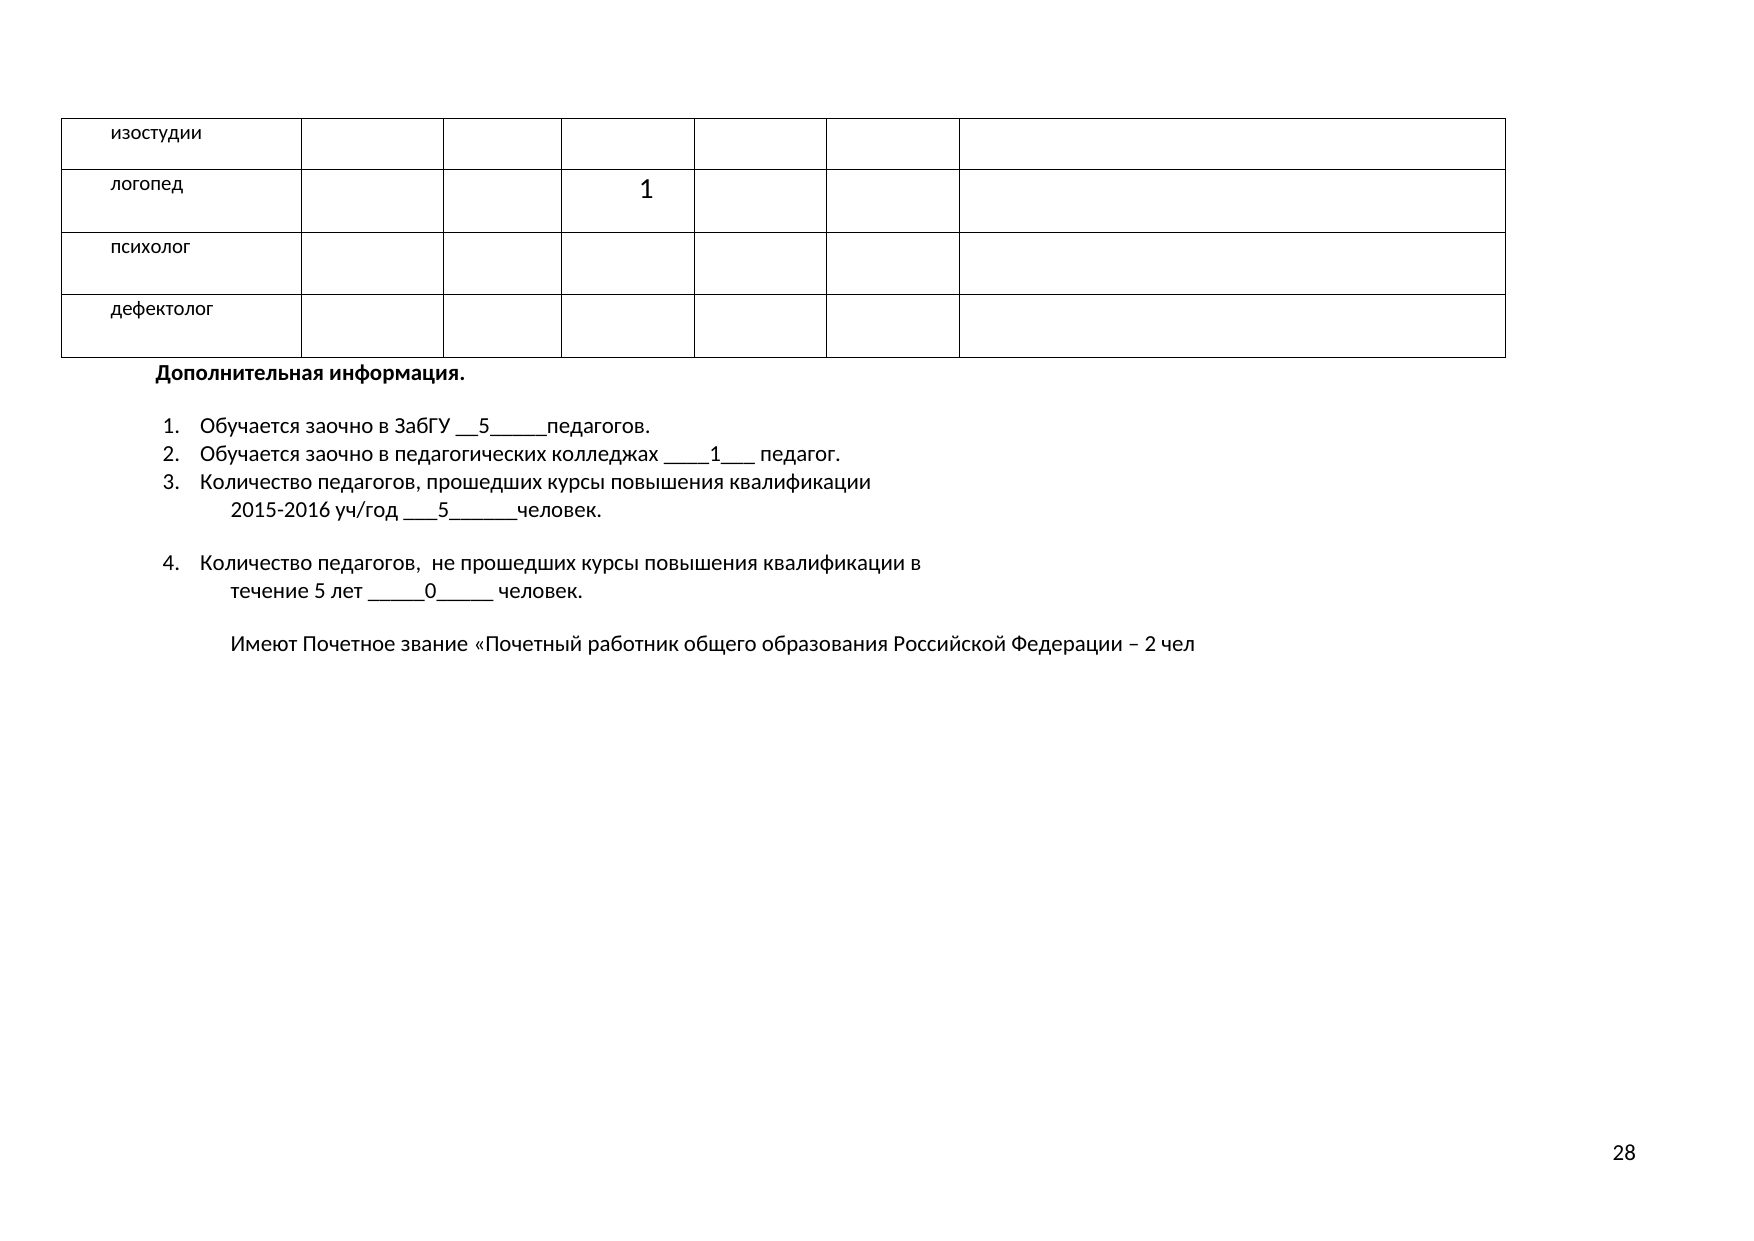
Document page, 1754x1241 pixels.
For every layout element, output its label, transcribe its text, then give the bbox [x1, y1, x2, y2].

table_cell [695, 170, 826, 232]
list Количество педагогов, не прошедших курсы повышения квалификации в [162, 548, 1636, 576]
table_cell [695, 119, 826, 169]
table_cell [302, 233, 443, 294]
text Имеют Почетное звание «Почетный работник общего образования Российской Федерации – 2 чел [193, 629, 1636, 657]
table_cell [960, 170, 1505, 232]
table_cell [444, 170, 561, 232]
table_cell [562, 119, 694, 169]
table_cell [444, 233, 561, 294]
table_cell [562, 233, 694, 294]
text течение 5 лет _____0_____ человек. [193, 576, 1636, 604]
table_cell 1 [444, 119, 561, 169]
list Обучается заочно в педагогических колледжах ____1___ педагог. [162, 439, 1636, 467]
table_cell психолог [62, 233, 301, 294]
table_cell [960, 233, 1505, 294]
table_cell 1 [562, 170, 694, 232]
table_cell [302, 295, 443, 357]
table_cell [302, 119, 443, 169]
list Количество педагогов, прошедших курсы повышения квалификации [162, 467, 1636, 495]
table_cell [562, 295, 694, 357]
list Обучается заочно в ЗабГУ __5_____педагогов. [162, 411, 1636, 439]
table_cell [960, 295, 1505, 357]
table_cell [695, 233, 826, 294]
table_cell [827, 233, 959, 294]
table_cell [62, 119, 301, 169]
table_cell [960, 119, 1505, 169]
table_cell дефектолог [62, 295, 301, 357]
text 2015-2016 уч/год ___5______человек. [193, 495, 1636, 523]
table_cell [302, 170, 443, 232]
table_cell логопед [62, 170, 301, 232]
table_cell [827, 119, 959, 169]
table_cell [827, 295, 959, 357]
table_cell [695, 295, 826, 357]
text Дополнительная информация. [118, 358, 1636, 386]
table_cell [444, 295, 561, 357]
table_cell [827, 170, 959, 232]
